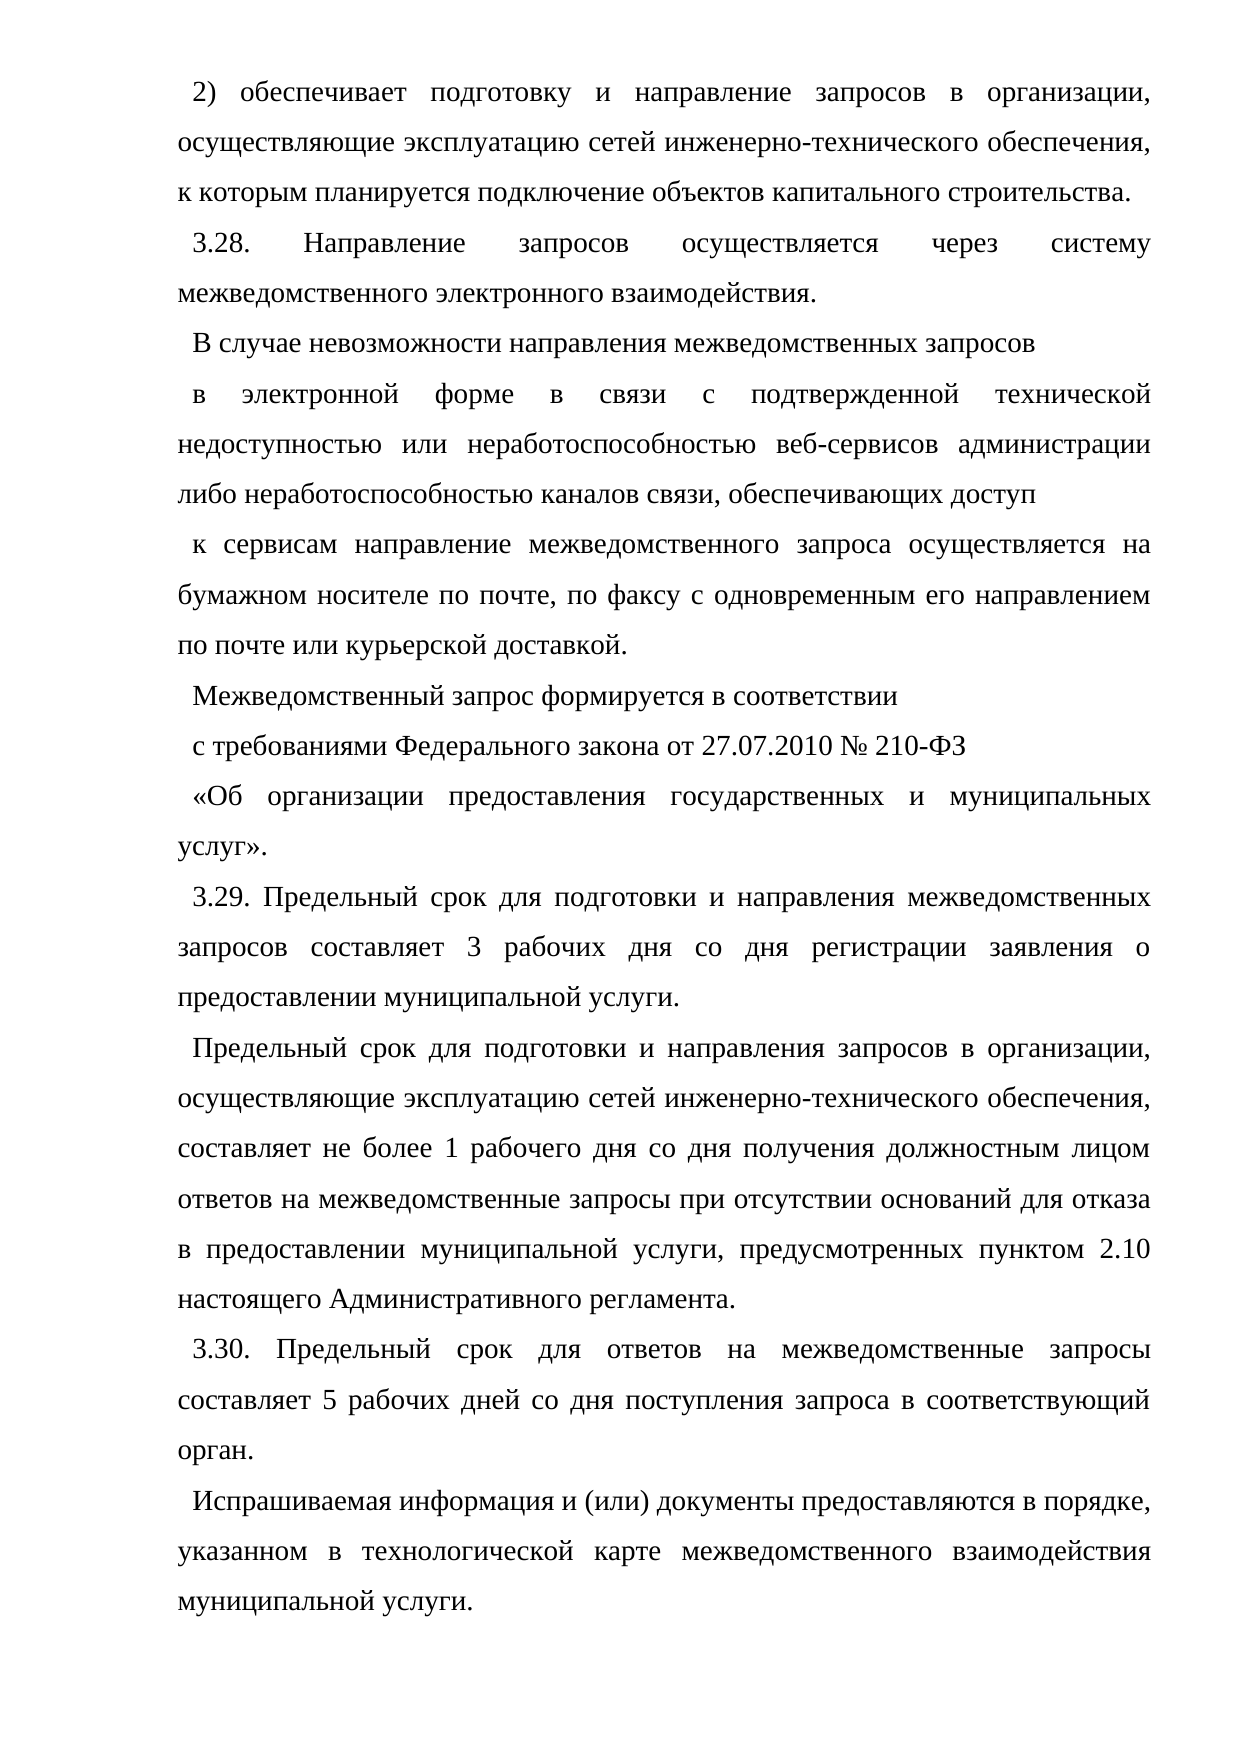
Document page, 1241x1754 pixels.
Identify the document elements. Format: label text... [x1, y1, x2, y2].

text 3.29. Предельный срок для подготовки и направления межведомственных запросов составляет 3 рабочих дня со дня регистрации заявления о предоставлении муниципальной услуги. [177, 879, 1152, 1013]
text «Об организации предоставления государственных и муниципальных услуг». [177, 778, 1152, 862]
text с требованиями Федерального закона от 27.07.2010 № 210-ФЗ [177, 728, 1152, 761]
text 3.28. Направление запросов осуществляется через систему межведомственного электронного взаимодействия. [177, 225, 1152, 309]
text 2) обеспечивает подготовку и направление запросов в организации, осуществляющие эксплуатацию сетей инженерно-технического обеспечения, к которым планируется подключение объектов капитального строительства. [177, 74, 1152, 208]
text Испрашиваемая информация и (или) документы предоставляются в порядке, указанном в технологической карте межведомственного взаимодействия муниципальной услуги. [177, 1483, 1152, 1617]
text Межведомственный запрос формируется в соответствии [177, 678, 1152, 711]
text Предельный срок для подготовки и направления запросов в организации, осуществляющие эксплуатацию сетей инженерно-технического обеспечения, составляет не более 1 рабочего дня со дня получения должностным лицом ответов на межведомственные запросы при отсутствии оснований для отказа в предоставлении муниципальной услуги, предусмотренных пунктом 2.10 настоящего Административного регламента. [177, 1030, 1152, 1315]
text к сервисам направление межведомственного запроса осуществляется на бумажном носителе по почте, по факсу с одновременным его направлением по почте или курьерской доставкой. [177, 527, 1152, 661]
text 3.30. Предельный срок для ответов на межведомственные запросы составляет 5 рабочих дней со дня поступления запроса в соответствующий орган. [177, 1332, 1152, 1466]
text В случае невозможности направления межведомственных запросов [177, 325, 1152, 359]
text в электронной форме в связи с подтвержденной технической недоступностью или неработоспособностью веб-сервисов администрации либо неработоспособностью каналов связи, обеспечивающих доступ [177, 376, 1152, 510]
